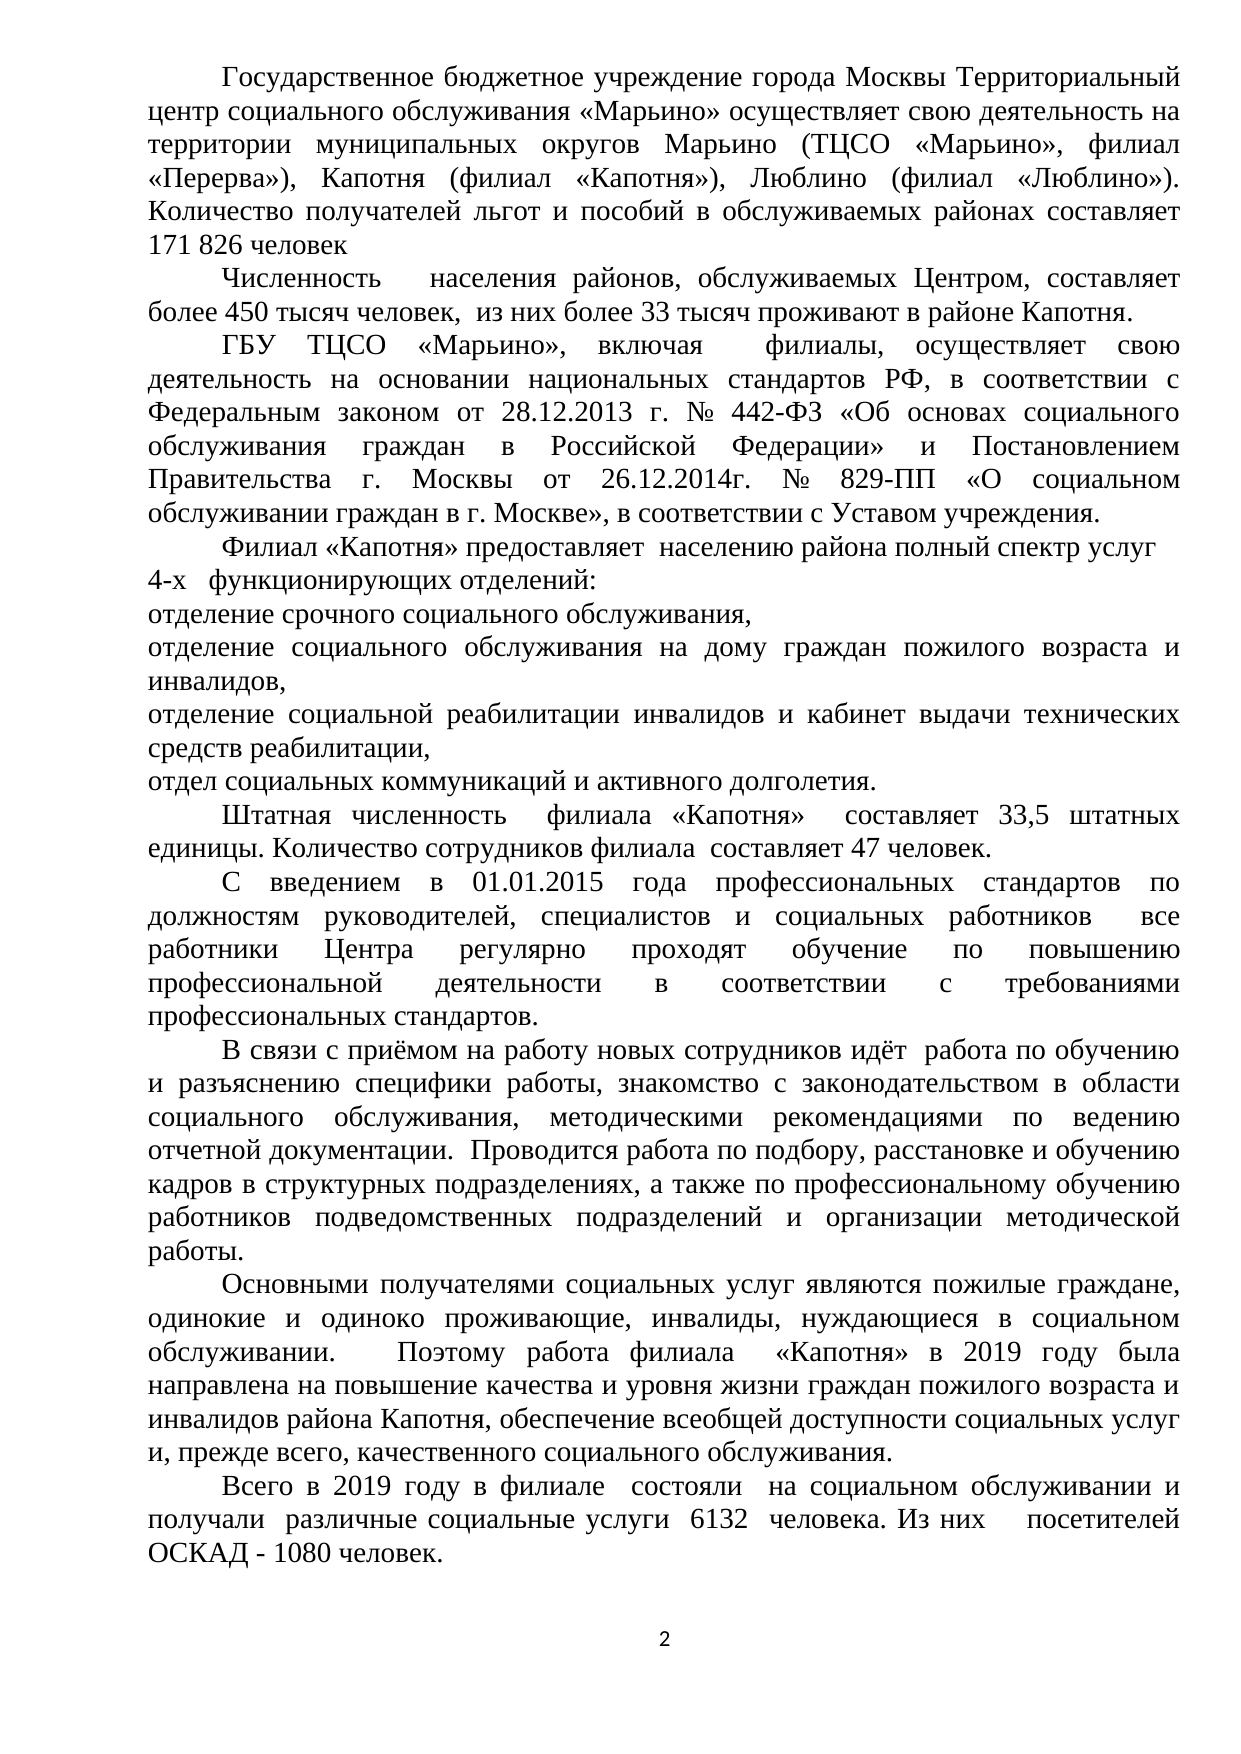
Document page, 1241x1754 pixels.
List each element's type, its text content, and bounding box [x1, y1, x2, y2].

text Основными получателями социальных услуг являются пожилые граждане, одинокие и одиноко проживающие, инвалиды, нуждающиеся в социальном обслуживании. Поэтому работа филиала «Капотня» в 2019 году была направлена на повышение качества и уровня жизни граждан пожилого возраста и инвалидов района Капотня, обеспечение всеобщей доступности социальных услуг и, прежде всего, качественного социального обслуживания. [148, 1267, 1181, 1468]
text отделение социальной реабилитации инвалидов и кабинет выдачи технических средств реабилитации, [148, 696, 1181, 763]
text отделение социального обслуживания на дому граждан пожилого возраста и инвалидов, [148, 629, 1181, 696]
text отделение срочного социального обслуживания, [148, 596, 1181, 629]
text Государственное бюджетное учреждение города Москвы Территориальный центр социального обслуживания «Марьино» осуществляет свою деятельность на территории муниципальных округов Марьино (ТЦСО «Марьино», филиал «Перерва»), Капотня (филиал «Капотня»), Люблино (филиал «Люблино»). Количество получателей льгот и пособий в обслуживаемых районах составляет 171 826 человек [148, 59, 1181, 260]
text Штатная численность филиала «Капотня» составляет 33,5 штатных единицы. Количество сотрудников филиала составляет 47 человек. [148, 797, 1181, 864]
text отдел социальных коммуникаций и активного долголетия. [148, 763, 1181, 797]
text Всего в 2019 году в филиале состояли на социальном обслуживании и получали различные социальные услуги 6132 человека. Из них посетителей ОСКАД - 1080 человек. [148, 1468, 1181, 1568]
text ГБУ ТЦСО «Марьино», включая филиалы, осуществляет свою деятельность на основании национальных стандартов РФ, в соответствии с Федеральным законом от 28.12.2013 г. № 442-ФЗ «Об основах социального обслуживания граждан в Российской Федерации» и Постановлением Правительства г. Москвы от 26.12.2014г. № 829-ПП «О социальном обслуживании граждан в г. Москве», в соответствии с Уставом учреждения. [148, 327, 1181, 529]
text В связи с приёмом на работу новых сотрудников идёт работа по обучению и разъяснению специфики работы, знакомство с законодательством в области социального обслуживания, методическими рекомендациями по ведению отчетной документации. Проводится работа по подбору, расстановке и обучению кадров в структурных подразделениях, а также по профессиональному обучению работников подведомственных подразделений и организации методической работы. [148, 1032, 1181, 1267]
text Численность населения районов, обслуживаемых Центром, составляет более 450 тысяч человек, из них более 33 тысяч проживают в районе Капотня. [148, 260, 1181, 327]
text С введением в 01.01.2015 года профессиональных стандартов по должностям руководителей, специалистов и социальных работников все работники Центра регулярно проходят обучение по повышению профессиональной деятельности в соответствии с требованиями профессиональных стандартов. [148, 864, 1181, 1032]
text Филиал «Капотня» предоставляет населению района полный спектр услуг 4-х функционирующих отделений: [148, 529, 1181, 596]
